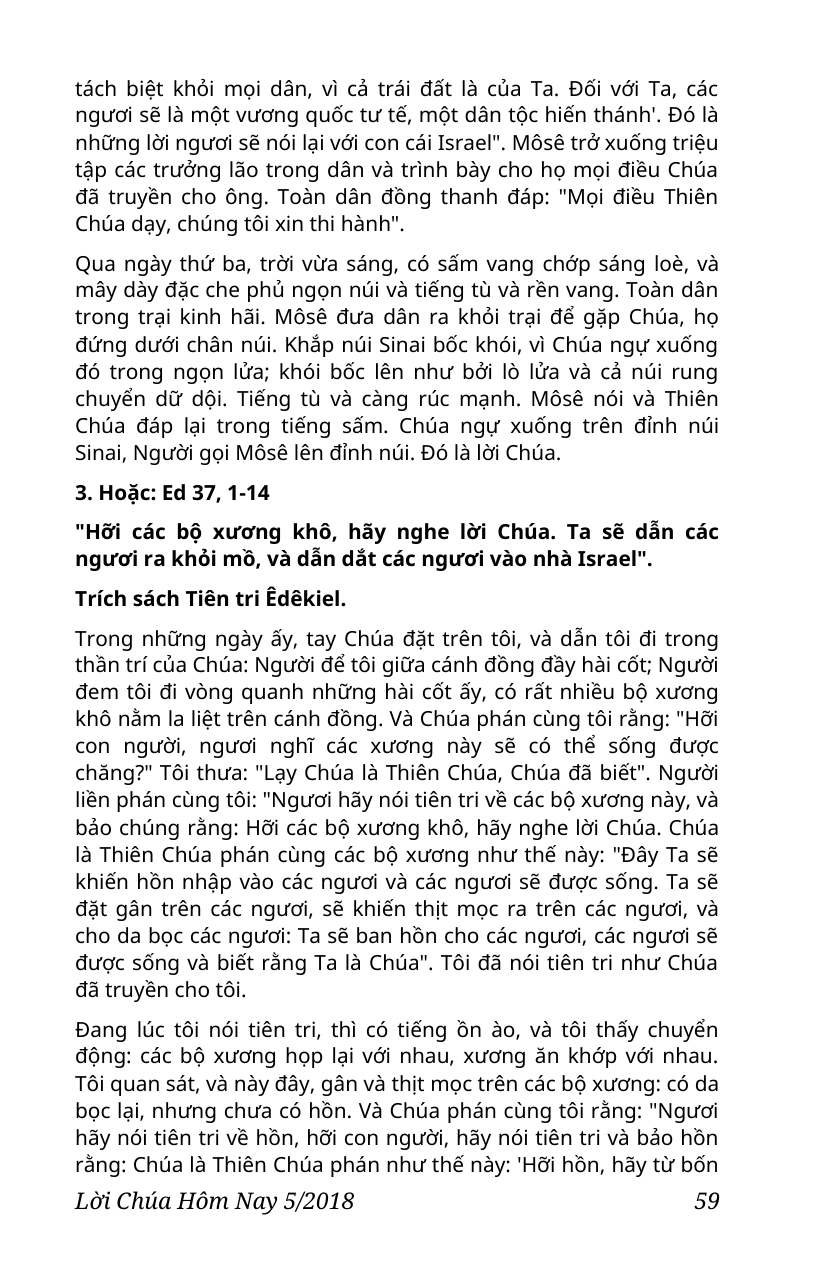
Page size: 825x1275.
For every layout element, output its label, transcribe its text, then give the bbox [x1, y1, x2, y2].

text "Hỡi các bộ xương khô, hãy nghe lời Chúa. Ta sẽ dẫn các ngươi ra khỏi mồ, và dẫn dắt các ngươi vào nhà Israel". [75, 518, 720, 572]
text Trích sách Tiên tri Êdêkiel. [75, 585, 720, 612]
text Qua ngày thứ ba, trời vừa sáng, có sấm vang chớp sáng loè, và mây dày đặc che phủ ngọn núi và tiếng tù và rền vang. Toàn dân trong trại kinh hãi. Môsê đưa dân ra khỏi trại để gặp Chúa, họ đứng dưới chân núi. Khắp núi Sinai bốc khói, vì Chúa ngự xuống đó trong ngọn lửa; khói bốc lên như bởi lò lửa và cả núi rung chuyển dữ dội. Tiếng tù và càng rúc mạnh. Môsê nói và Thiên Chúa đáp lại trong tiếng sấm. Chúa ngự xuống trên đỉnh núi Sinai, Người gọi Môsê lên đỉnh núi. Đó là lời Chúa. [75, 250, 720, 466]
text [75, 75, 720, 237]
text 3. Hoặc: Ed 37, 1-14 [75, 479, 720, 506]
text Trong những ngày ấy, tay Chúa đặt trên tôi, và dẫn tôi đi trong thần trí của Chúa: Người để tôi giữa cánh đồng đầy hài cốt; Người đem tôi đi vòng quanh những hài cốt ấy, có rất nhiều bộ xương khô nằm la liệt trên cánh đồng. Và Chúa phán cùng tôi rằng: "Hỡi con người, ngươi nghĩ các xương này sẽ có thể sống được chăng?" Tôi thưa: "Lạy Chúa là Thiên Chúa, Chúa đã biết". Người liền phán cùng tôi: "Ngươi hãy nói tiên tri về các bộ xương này, và bảo chúng rằng: Hỡi các bộ xương khô, hãy nghe lời Chúa. Chúa là Thiên Chúa phán cùng các bộ xương như thế này: "Đây Ta sẽ khiến hồn nhập vào các ngươi và các ngươi sẽ được sống. Ta sẽ đặt gân trên các ngươi, sẽ khiến thịt mọc ra trên các ngươi, và cho da bọc các ngươi: Ta sẽ ban hồn cho các ngươi, các ngươi sẽ được sống và biết rằng Ta là Chúa". Tôi đã nói tiên tri như Chúa đã truyền cho tôi. [75, 624, 720, 1003]
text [75, 1016, 720, 1178]
